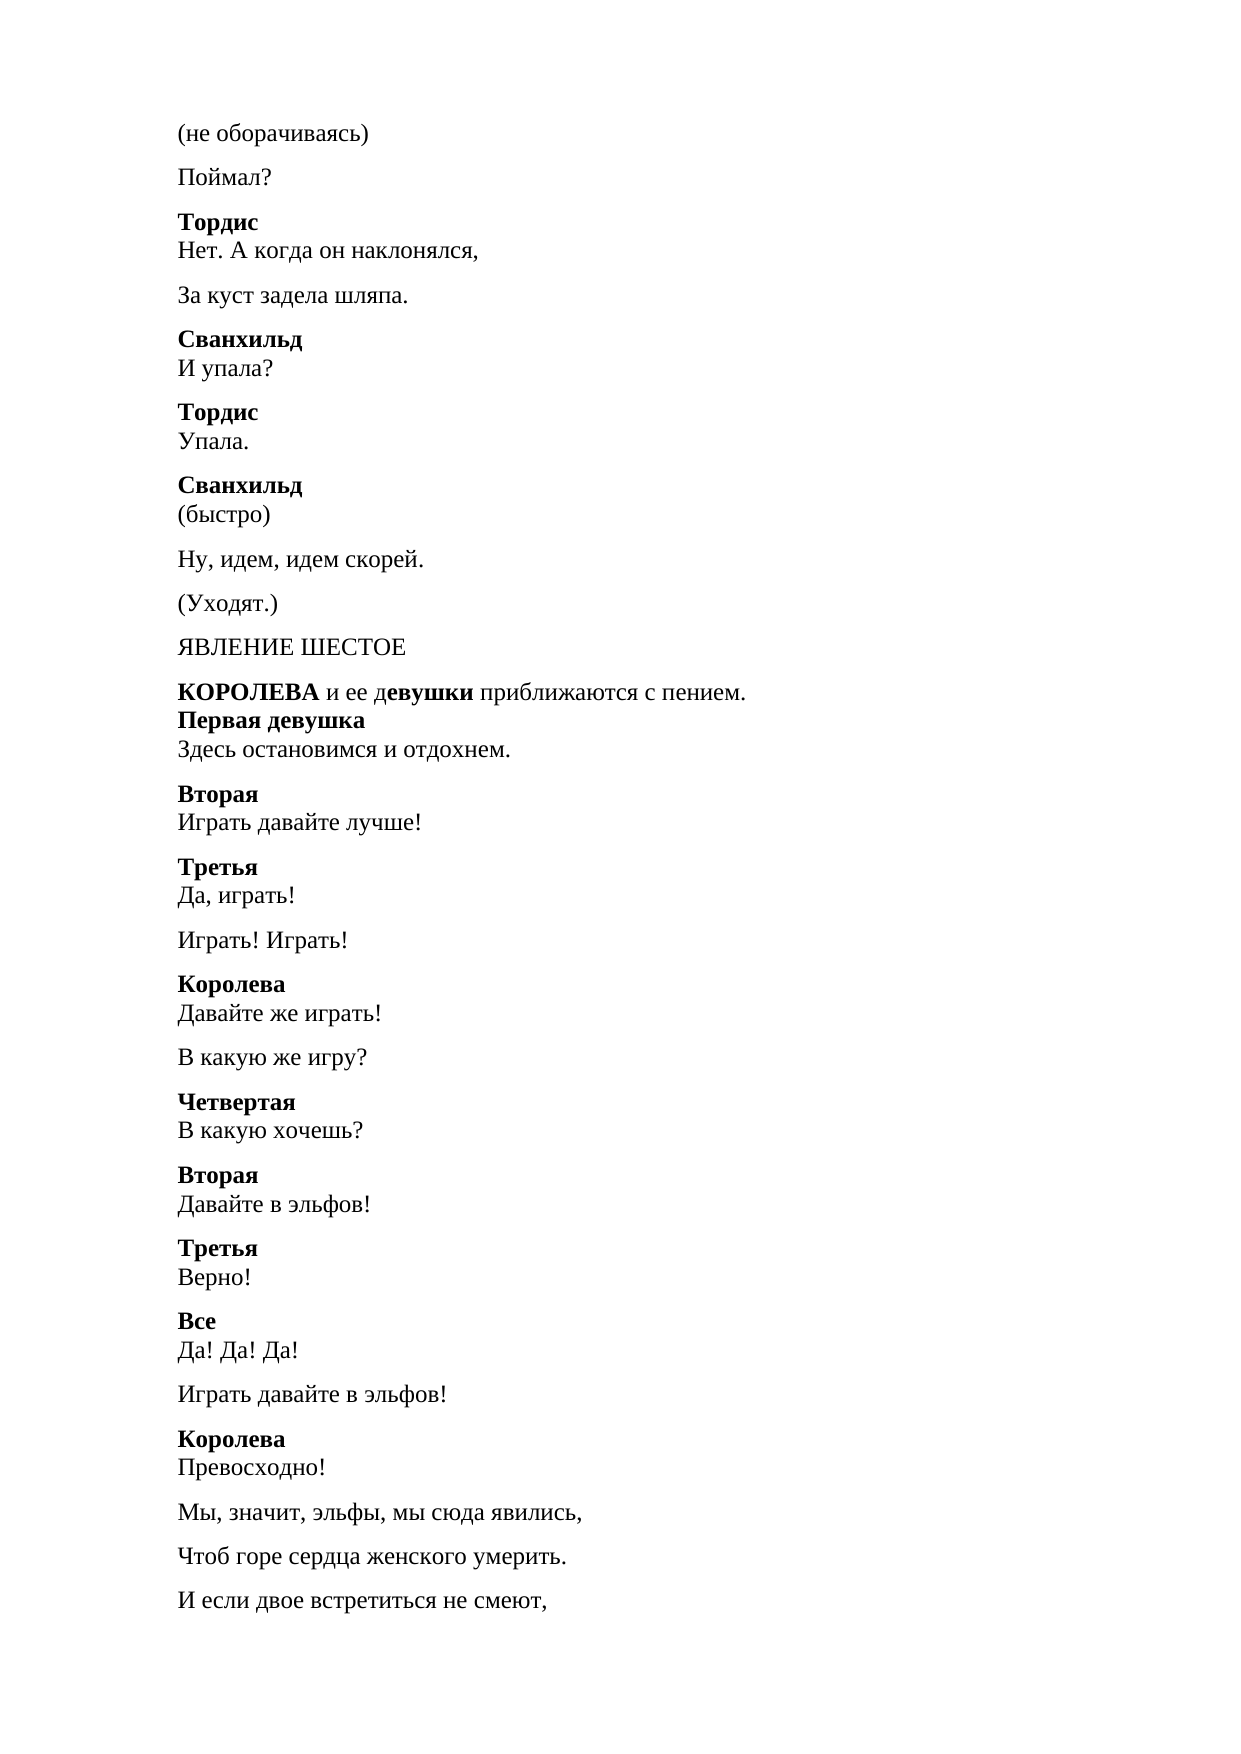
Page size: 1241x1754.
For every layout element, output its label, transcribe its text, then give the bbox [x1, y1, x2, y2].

text Тордис [177, 397, 1152, 426]
text Первая девушка [177, 706, 1152, 734]
text Давайте же играть! [177, 998, 1152, 1027]
text Четвертая [177, 1087, 1152, 1116]
text ЯВЛЕНИЕ ШЕСТОЕ [177, 632, 1152, 661]
text И если двое встретиться не смеют, [177, 1586, 1152, 1614]
text Играть! Играть! [177, 925, 1152, 954]
text Королева [177, 969, 1152, 998]
text (не оборачиваясь) [177, 118, 1152, 147]
text В какую хочешь? [177, 1116, 1152, 1144]
text Чтоб горе сердца женского умерить. [177, 1541, 1152, 1570]
text Сванхильд [177, 324, 1152, 353]
text Третья [177, 1233, 1152, 1262]
text КОРОЛЕВА и ее девушки приближаются с пением. [177, 677, 1152, 706]
text Нет. А когда он наклонялся, [177, 236, 1152, 264]
text Да! Да! Да! [177, 1335, 1152, 1364]
text Все [177, 1306, 1152, 1335]
text Вторая [177, 1160, 1152, 1189]
text Играть давайте лучше! [177, 807, 1152, 836]
text Играть давайте в эльфов! [177, 1379, 1152, 1408]
text (быстро) [177, 499, 1152, 528]
text (Уходят.) [177, 588, 1152, 617]
text В какую же игру? [177, 1042, 1152, 1071]
text И упала? [177, 353, 1152, 382]
text Ну, идем, идем скорей. [177, 544, 1152, 572]
text Упала. [177, 426, 1152, 455]
text Третья [177, 852, 1152, 881]
text Вторая [177, 779, 1152, 807]
text Здесь остановимся и отдохнем. [177, 734, 1152, 763]
text Да, играть! [177, 881, 1152, 909]
text Превосходно! [177, 1452, 1152, 1481]
text Тордис [177, 207, 1152, 236]
text Сванхильд [177, 471, 1152, 499]
text Королева [177, 1424, 1152, 1452]
text За куст задела шляпа. [177, 280, 1152, 309]
text Верно! [177, 1262, 1152, 1291]
text Мы, значит, эльфы, мы сюда явились, [177, 1497, 1152, 1526]
text Поймал? [177, 162, 1152, 191]
text Давайте в эльфов! [177, 1189, 1152, 1217]
